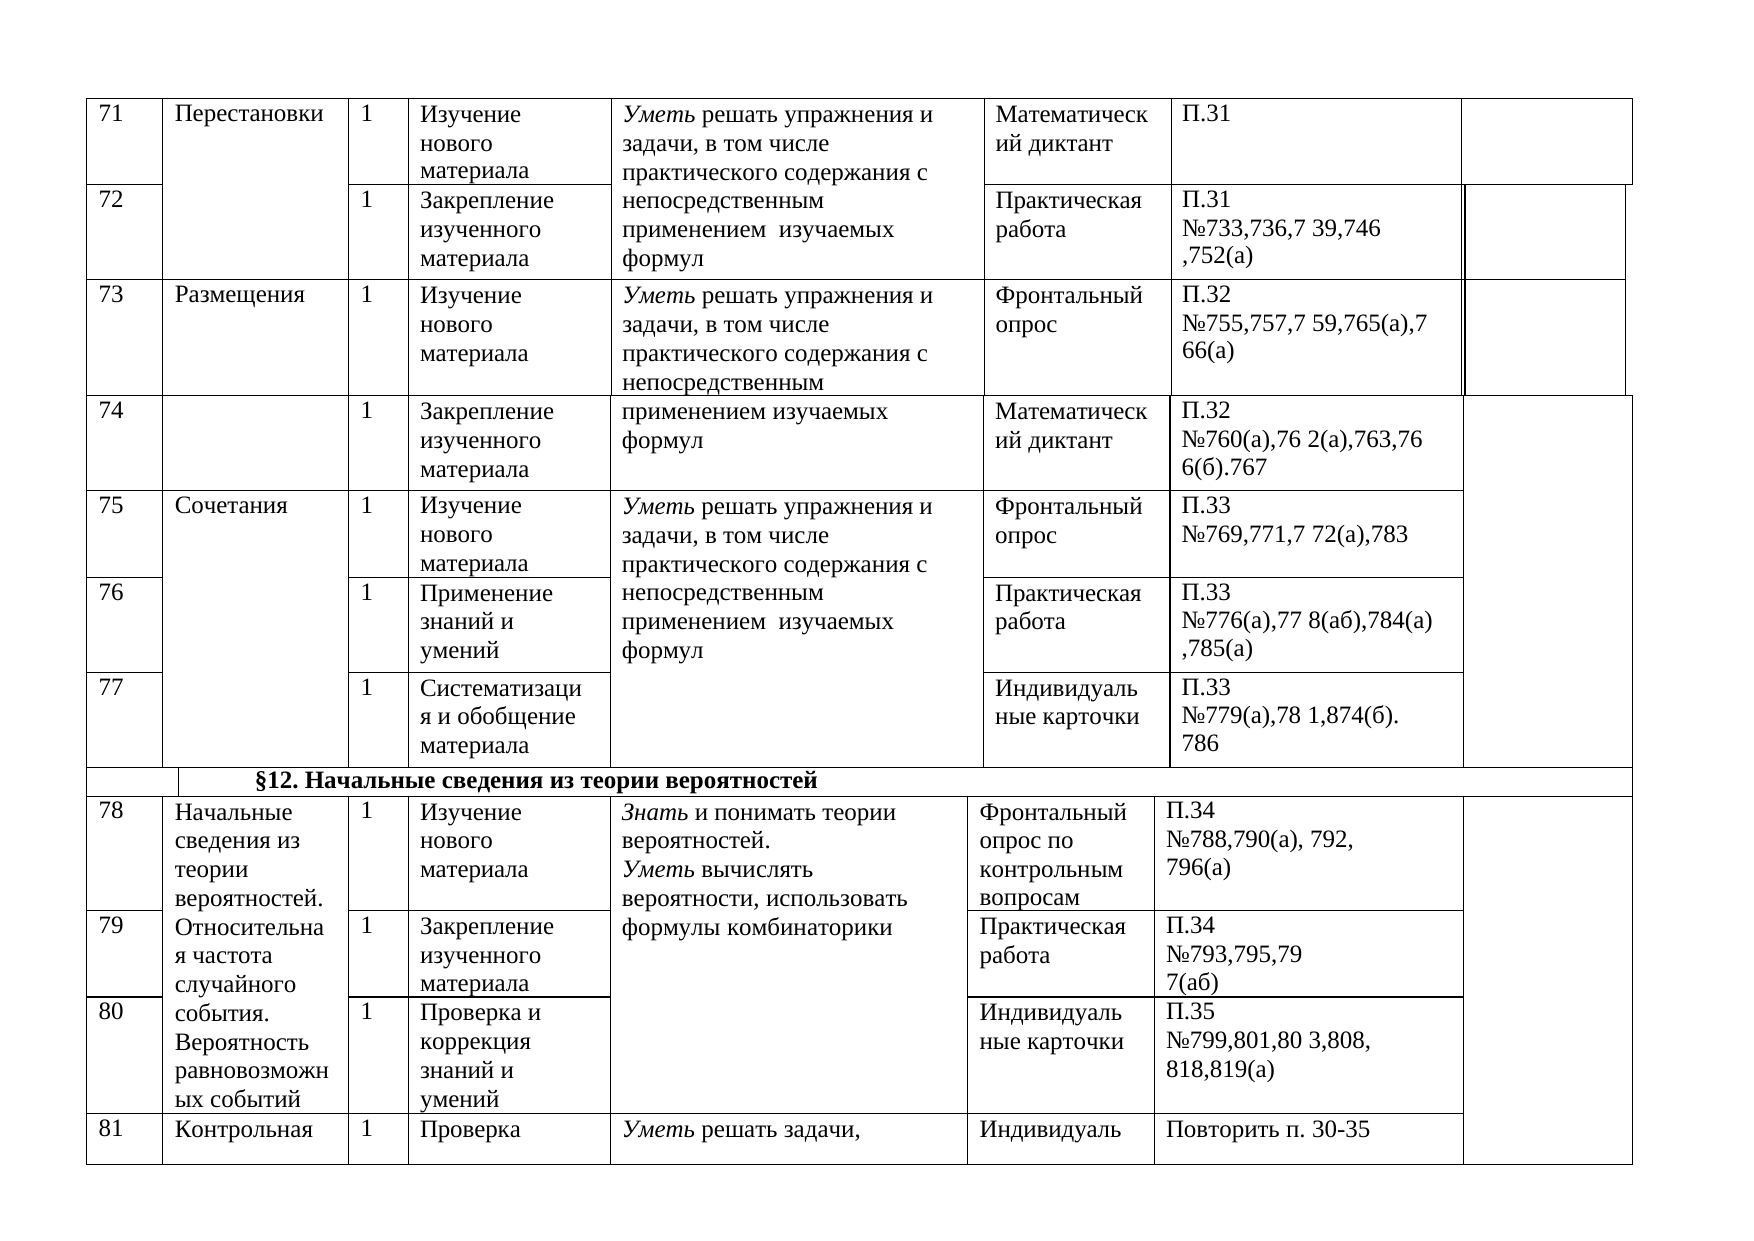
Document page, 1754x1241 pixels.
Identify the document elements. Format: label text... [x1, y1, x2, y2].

table_cell П.32 №760(а),76 2(а),763,76 6(б).767 [1171, 396, 1463, 490]
table_cell Уметь решать упражнения и задачи, в том числе практического содержания с непосредственным применением изучаемых формул [612, 99, 984, 279]
table_cell 1 [349, 998, 408, 1113]
table_cell Уметь решать упражнения и задачи, в том числе практического содержания с непосредственным применением изучаемых формул [611, 491, 983, 767]
table_cell П.34 №788,790(а), 792, 796(а) [1155, 797, 1463, 910]
table_cell 1 [349, 578, 408, 672]
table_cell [409, 1114, 610, 1164]
table_cell [163, 396, 348, 490]
table_cell 73 [87, 280, 162, 395]
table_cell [163, 1114, 348, 1164]
table_cell П.33 №776(а),77 8(аб),784(а) ,785(а) [1171, 578, 1463, 672]
table_cell Изучение нового материала [409, 797, 610, 910]
table_cell Размещения [163, 280, 348, 395]
table_cell П.32 №755,757,7 59,765(а),7 66(а) [1172, 280, 1461, 395]
table_cell 1 [349, 1114, 408, 1164]
table_cell Знать и понимать теории вероятностей. Уметь вычислять вероятности, использовать формулы комбинаторики [611, 797, 967, 1113]
table_cell Сочетания [163, 491, 348, 767]
table_cell Индивидуаль ные карточки [968, 998, 1154, 1113]
table_cell Практическая работа [984, 578, 1169, 672]
table_cell 1 [349, 491, 408, 577]
table_cell Закрепление изученного материала [409, 396, 610, 490]
table_cell Изучение нового материала [409, 99, 611, 184]
table_cell [1464, 396, 1632, 767]
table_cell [968, 1114, 1154, 1164]
table_cell 72 [87, 185, 162, 279]
table_cell П.31 №733,736,7 39,746 ,752(а) [1172, 185, 1461, 279]
table_cell П.35 №799,801,80 3,808, 818,819(а) [1155, 998, 1463, 1113]
table_cell Изучение нового материала [409, 280, 611, 395]
table_cell 1 [349, 396, 408, 490]
table_cell П.31 [1172, 99, 1461, 184]
table_cell 76 [87, 578, 162, 672]
table_cell 78 [87, 797, 162, 910]
table_cell Фронтальный опрос по контрольным вопросам [968, 797, 1154, 910]
table_cell 79 [87, 911, 162, 996]
table_cell Фронтальный опрос [985, 280, 1171, 395]
table_cell Изучение нового материала [409, 491, 610, 577]
table_cell 77 [87, 673, 162, 767]
table_cell Закрепление изученного материала [409, 185, 611, 279]
table_cell Применение знаний и умений [409, 578, 610, 672]
table_cell 1 [349, 99, 408, 184]
table_cell П.33 №769,771,7 72(а),783 [1171, 491, 1463, 577]
table_cell Закрепление изученного материала [409, 911, 610, 996]
table_cell Систематизаци я и обобщение материала [409, 673, 610, 767]
table_cell 81 [87, 1114, 162, 1164]
table_cell [1464, 797, 1632, 1164]
table_cell 71 [87, 99, 162, 184]
table_cell Уметь решать упражнения и задачи, в том числе практического содержания с непосредственным [612, 280, 984, 395]
table_cell 1 [349, 911, 408, 996]
table_cell Математическ ий диктант [985, 99, 1171, 184]
table_cell Практическая работа [968, 911, 1154, 996]
table_cell [87, 768, 178, 796]
table_cell §12. Начальные сведения из теории вероятностей [179, 768, 1632, 796]
table_cell Начальные сведения из теории вероятностей. Относительна я частота случайного события. Вероятность равновозможн ых событий [163, 797, 348, 1113]
table_cell 1 [349, 673, 408, 767]
table_cell П.34 №793,795,79 7(аб) [1155, 911, 1463, 996]
table_cell П.33 №779(а),78 1,874(б). 786 [1171, 673, 1463, 767]
table_cell Фронтальный опрос [984, 491, 1169, 577]
table_cell Проверка и коррекция знаний и умений [409, 998, 610, 1113]
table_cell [611, 1114, 967, 1164]
table_cell 1 [349, 797, 408, 910]
table_cell 1 [349, 280, 408, 395]
table_cell Практическая работа [985, 185, 1171, 279]
table_cell 80 [87, 998, 162, 1113]
table_cell Индивидуаль ные карточки [984, 673, 1169, 767]
table_cell Математическ ий диктант [984, 396, 1169, 490]
table_cell 74 [87, 396, 162, 490]
table_cell Повторить п. 30-35 [1155, 1114, 1463, 1164]
table_cell Перестановки [163, 99, 348, 279]
table_cell [1466, 280, 1625, 395]
table_cell [1466, 185, 1625, 279]
table_cell 75 [87, 491, 162, 577]
table_cell 1 [349, 185, 408, 279]
table_cell применением изучаемых формул [611, 396, 983, 490]
